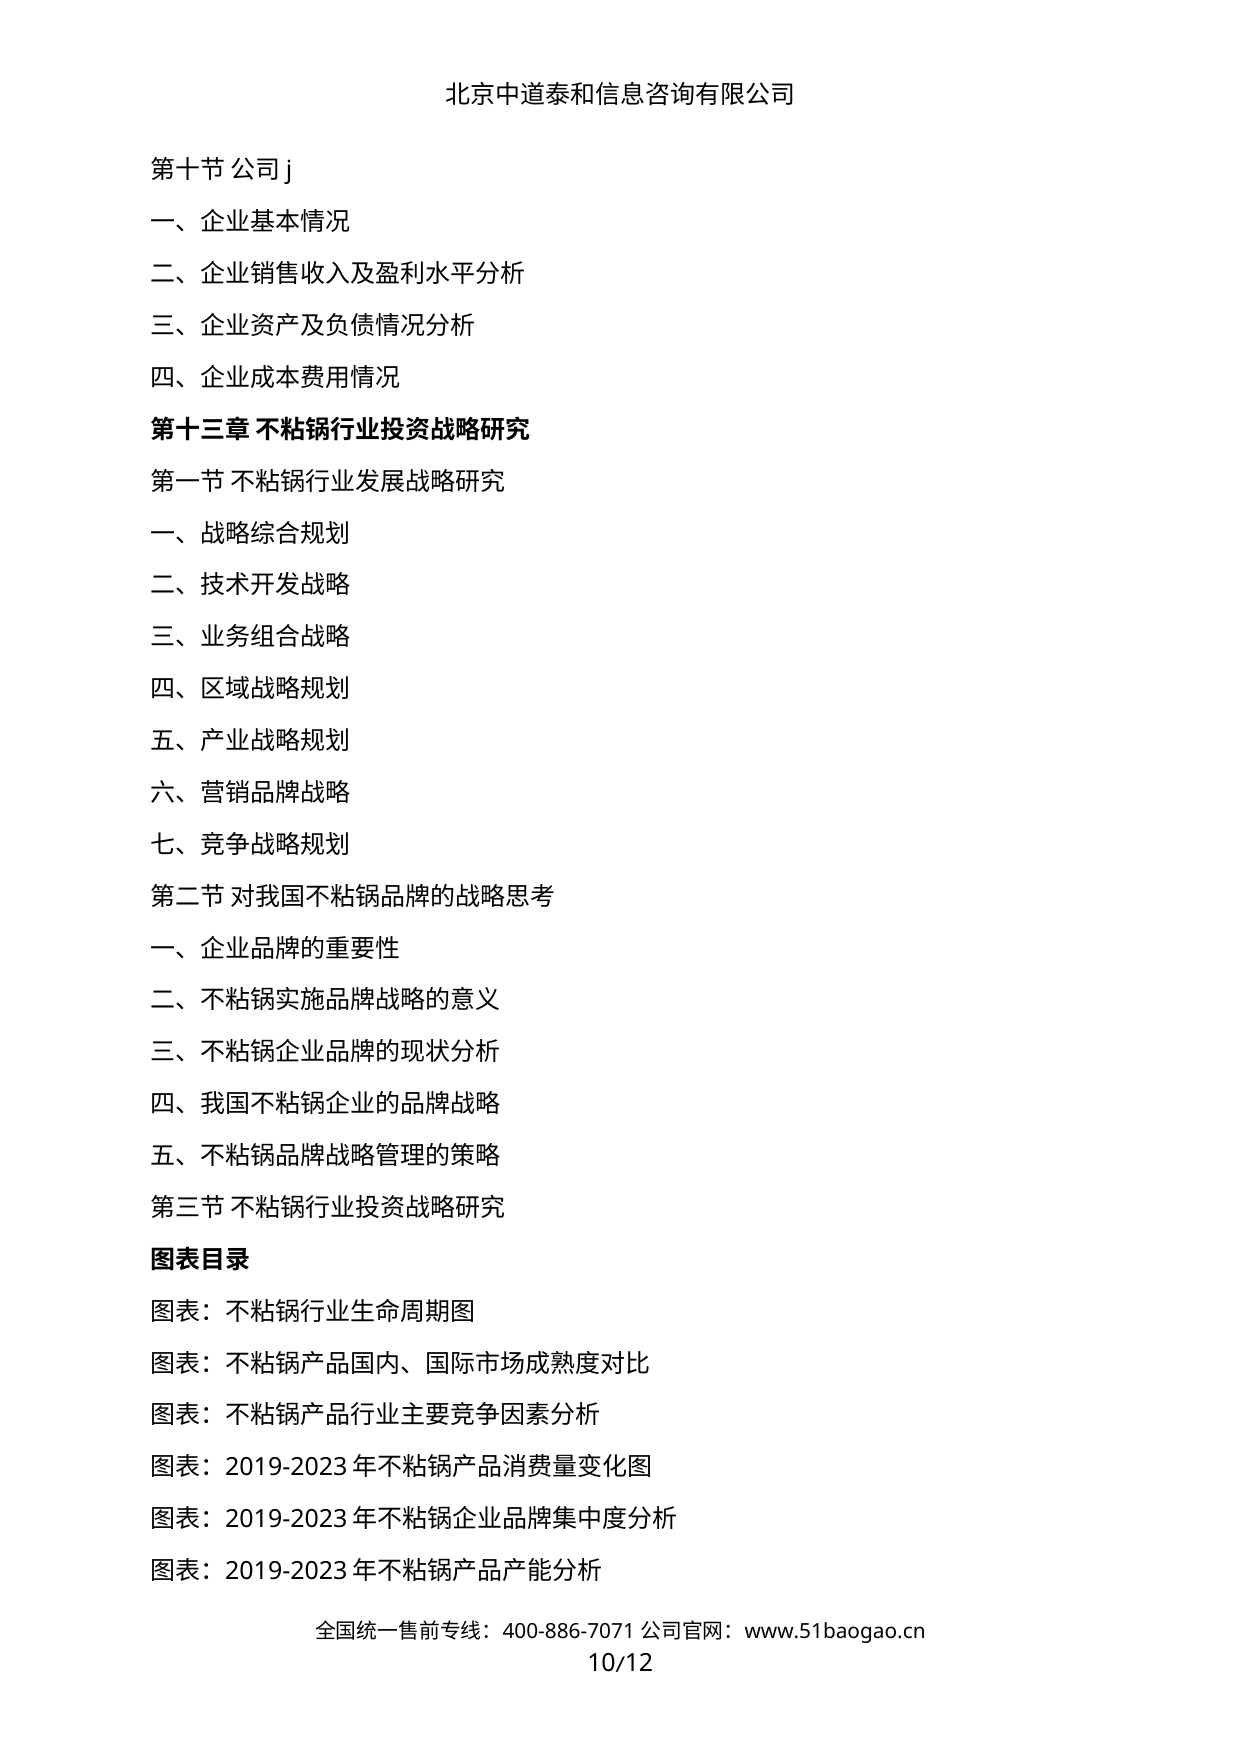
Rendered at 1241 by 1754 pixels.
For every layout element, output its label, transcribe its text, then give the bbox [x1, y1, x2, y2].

text 图表：2019-2023年不粘锅产品产能分析 [150, 1551, 1090, 1587]
text 图表：不粘锅产品国内、国际市场成熟度对比 [150, 1343, 1090, 1379]
text 五、产业战略规划 [150, 721, 1090, 757]
text 四、企业成本费用情况 [150, 357, 1090, 394]
text 三、业务组合战略 [150, 617, 1090, 653]
text 二、企业销售收入及盈利水平分析 [150, 254, 1090, 290]
text 第二节 对我国不粘锅品牌的战略思考 [150, 876, 1090, 912]
text 第十三章 不粘锅行业投资战略研究 [150, 409, 1090, 446]
text 图表：不粘锅行业生命周期图 [150, 1291, 1090, 1327]
text 第一节 不粘锅行业发展战略研究 [150, 461, 1090, 497]
text 第三节 不粘锅行业投资战略研究 [150, 1187, 1090, 1224]
text 三、不粘锅企业品牌的现状分析 [150, 1032, 1090, 1068]
text 六、营销品牌战略 [150, 772, 1090, 809]
text 四、区域战略规划 [150, 669, 1090, 705]
text 图表目录 [150, 1239, 1090, 1276]
text 二、技术开发战略 [150, 565, 1090, 601]
text 三、企业资产及负债情况分析 [150, 306, 1090, 342]
text 一、企业品牌的重要性 [150, 928, 1090, 964]
text 五、不粘锅品牌战略管理的策略 [150, 1136, 1090, 1172]
text 图表：2019-2023年不粘锅企业品牌集中度分析 [150, 1499, 1090, 1535]
text 第十节 公司j [150, 150, 1090, 186]
text 图表：不粘锅产品行业主要竞争因素分析 [150, 1395, 1090, 1431]
text 四、我国不粘锅企业的品牌战略 [150, 1084, 1090, 1120]
text 二、不粘锅实施品牌战略的意义 [150, 980, 1090, 1016]
text 七、竞争战略规划 [150, 824, 1090, 861]
text 一、企业基本情况 [150, 202, 1090, 238]
text 图表：2019-2023年不粘锅产品消费量变化图 [150, 1447, 1090, 1483]
text 一、战略综合规划 [150, 513, 1090, 549]
